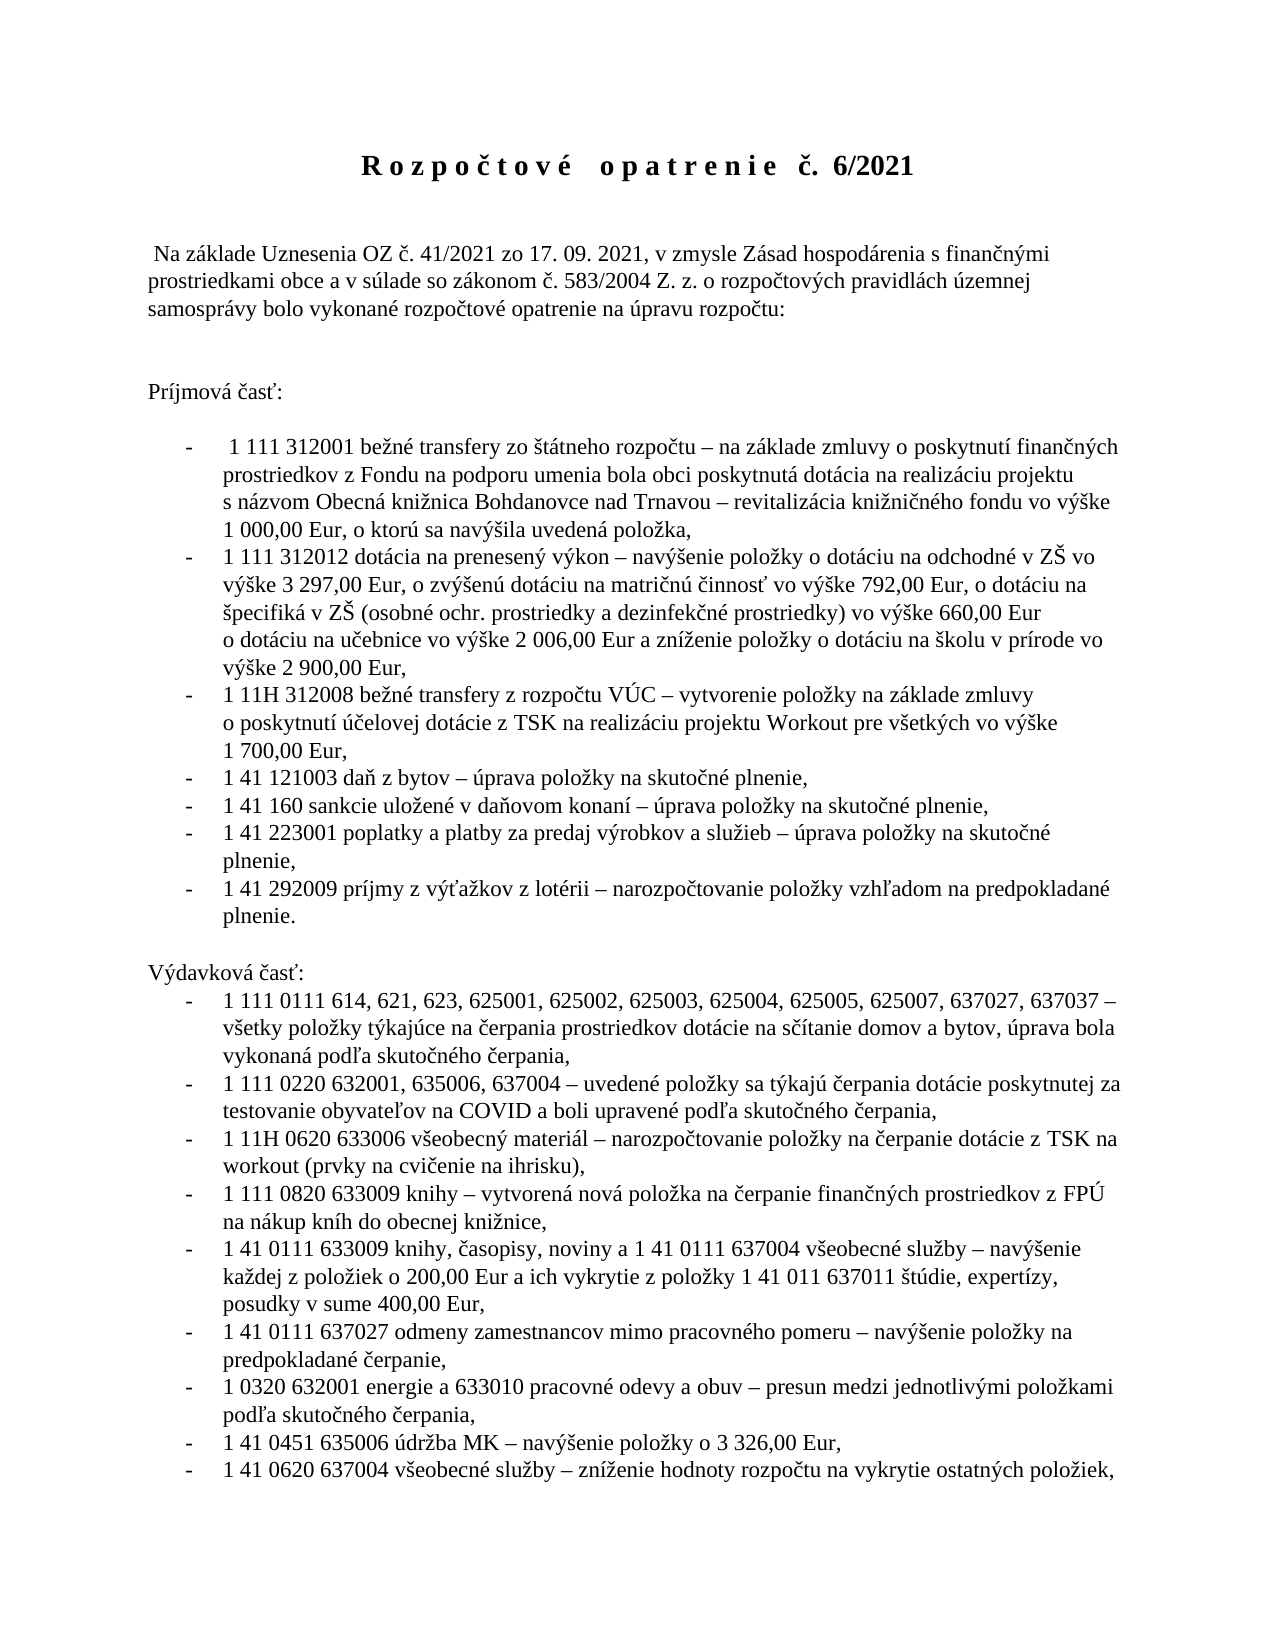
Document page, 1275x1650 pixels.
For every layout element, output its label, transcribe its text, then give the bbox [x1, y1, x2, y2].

list 1 41 160 sankcie uložené v daňovom konaní – úprava položky na skutočné plnenie, [185, 792, 1127, 818]
list 1 41 0451 635006 údržba MK – navýšenie položky o 3 326,00 Eur, [185, 1428, 1127, 1455]
list 1 11H 0620 633006 všeobecný materiál – narozpočtovanie položky na čerpanie dotácie z TSK na workout (prvky na cvičenie na ihrisku), [185, 1125, 1127, 1179]
text R o z p o č t o v é o p a t r e n i e č. 6/2021 [148, 148, 1127, 181]
list 1 41 0111 633009 knihy, časopisy, noviny a 1 41 0111 637004 všeobecné služby – navýšenie každej z položiek o 200,00 Eur a ich vykrytie z položky 1 41 011 637011 štúdie, expertízy, posudky v sume 400,00 Eur, [185, 1235, 1127, 1317]
list 1 41 292009 príjmy z výťažkov z lotérii – narozpočtovanie položky vzhľadom na predpokladané plnenie. [185, 875, 1127, 929]
list 1 41 0111 637027 odmeny zamestnancov mimo pracovného pomeru – navýšenie položky na predpokladané čerpanie, [185, 1318, 1127, 1372]
list 1 41 121003 daň z bytov – úprava položky na skutočné plnenie, [185, 764, 1127, 791]
list 1 111 0820 633009 knihy – vytvorená nová položka na čerpanie finančných prostriedkov z FPÚ na nákup kníh do obecnej knižnice, [185, 1180, 1127, 1234]
text Výdavková časť: [148, 959, 1127, 986]
list 1 111 0111 614, 621, 623, 625001, 625002, 625003, 625004, 625005, 625007, 637027, 637037 – všetky položky týkajúce na čerpania prostriedkov dotácie na sčítanie domov a bytov, úprava bola vykonaná podľa skutočného čerpania, [185, 987, 1127, 1068]
text Príjmová časť: [148, 378, 1127, 404]
text Na základe Uznesenia OZ č. 41/2021 zo 17. 09. 2021, v zmysle Zásad hospodárenia s finančnými prostriedkami obce a v súlade so zákonom č. 583/2004 Z. z. o rozpočtových pravidlách územnej samosprávy bolo vykonané rozpočtové opatrenie na úpravu rozpočtu: [148, 240, 1127, 321]
list 1 11H 312008 bežné transfery z rozpočtu VÚC – vytvorenie položky na základe zmluvy o poskytnutí účelovej dotácie z TSK na realizáciu projektu Workout pre všetkých vo výške 1 700,00 Eur, [185, 681, 1127, 763]
list 1 111 312001 bežné transfery zo štátneho rozpočtu – na základe zmluvy o poskytnutí finančných prostriedkov z Fondu na podporu umenia bola obci poskytnutá dotácia na realizáciu projektu s názvom Obecná knižnica Bohdanovce nad Trnavou – revitalizácia knižničného fondu vo výške 1 000,00 Eur, o ktorú sa navýšila uvedená položka, [185, 433, 1127, 542]
list 1 41 0620 637004 všeobecné služby – zníženie hodnoty rozpočtu na vykrytie ostatných položiek, [185, 1456, 1127, 1482]
list 1 0320 632001 energie a 633010 pracovné odevy a obuv – presun medzi jednotlivými položkami podľa skutočného čerpania, [185, 1373, 1127, 1427]
list 1 111 0220 632001, 635006, 637004 – uvedené položky sa týkajú čerpania dotácie poskytnutej za testovanie obyvateľov na COVID a boli upravené podľa skutočného čerpania, [185, 1070, 1127, 1124]
list 1 41 223001 poplatky a platby za predaj výrobkov a služieb – úprava položky na skutočné plnenie, [185, 819, 1127, 873]
list 1 111 312012 dotácia na prenesený výkon – navýšenie položky o dotáciu na odchodné v ZŠ vo výške 3 297,00 Eur, o zvýšenú dotáciu na matričnú činnosť vo výške 792,00 Eur, o dotáciu na špecifiká v ZŠ (osobné ochr. prostriedky a dezinfekčné prostriedky) vo výške 660,00 Eur o dotáciu na učebnice vo výške 2 006,00 Eur a zníženie položky o dotáciu na školu v prírode vo výške 2 900,00 Eur, [185, 543, 1127, 680]
